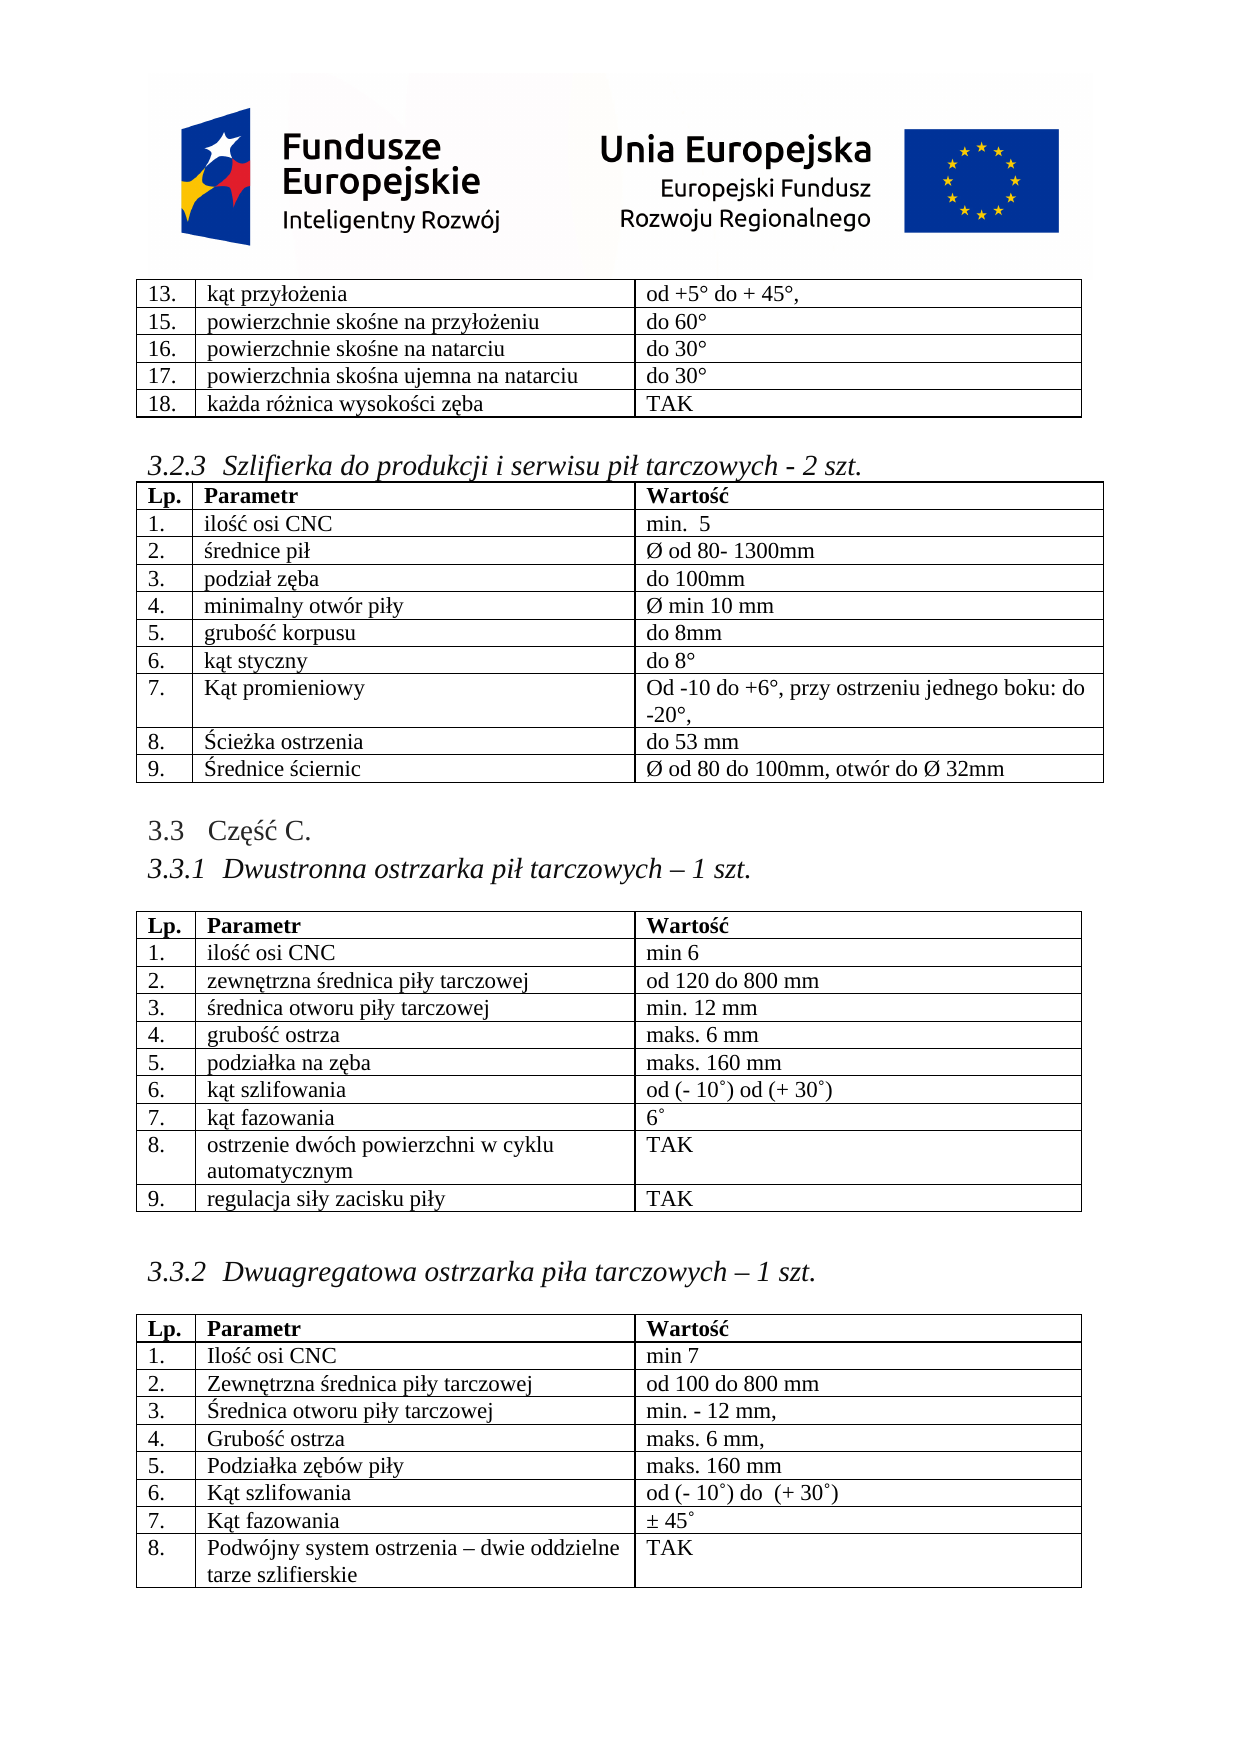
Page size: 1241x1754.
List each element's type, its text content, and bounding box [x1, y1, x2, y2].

table_cell średnice pił [193, 537, 634, 564]
table_cell 5. [137, 1049, 195, 1075]
table_cell 9. [137, 755, 192, 782]
table_cell od 100 do 800 mm [636, 1370, 1081, 1396]
table_cell powierzchnia skośna ujemna na natarciu [196, 363, 634, 389]
table_cell maks. 6 mm, [636, 1425, 1081, 1451]
table_cell Podwójny system ostrzenia – dwie oddzielne tarze szlifierskie [196, 1534, 634, 1587]
table_cell ± 45˚ [636, 1507, 1081, 1533]
table_cell od 120 do 800 mm [636, 967, 1081, 993]
table_cell średnica otworu piły tarczowej [196, 994, 634, 1021]
table_cell do 30° [636, 363, 1081, 389]
table_cell Kąt promieniowy [193, 674, 634, 727]
table_cell TAK [636, 1131, 1081, 1184]
table_cell ostrzenie dwóch powierzchni w cyklu automatycznym [196, 1131, 634, 1184]
table_cell 4. [137, 1425, 195, 1451]
table_cell 8. [137, 728, 192, 754]
table_cell 6. [137, 1076, 195, 1103]
table_cell do 8° [636, 647, 1103, 673]
table_cell minimalny otwór piły [193, 592, 634, 618]
table_cell min. 12 mm [636, 994, 1081, 1021]
subtitle Dwuagregatowa ostrzarka piła tarczowych – 1 szt. [148, 1254, 1093, 1288]
table_cell maks. 6 mm [636, 1022, 1081, 1048]
table_cell do 53 mm [636, 728, 1103, 754]
table_cell 4. [137, 1022, 195, 1048]
table_cell Kąt szlifowania [196, 1480, 634, 1506]
table_cell 4. [137, 592, 192, 618]
table_cell 7. [137, 1507, 195, 1533]
table_cell kąt przyłożenia [196, 280, 634, 307]
table_header Wartość [636, 1315, 1081, 1341]
table_cell Średnice ściernic [193, 755, 634, 782]
table_cell 6˚ [636, 1104, 1081, 1130]
table_cell grubość ostrza [196, 1022, 634, 1048]
table_cell podział zęba [193, 565, 634, 591]
table_cell ilość osi CNC [196, 939, 634, 966]
table_cell zewnętrzna średnica piły tarczowej [196, 967, 634, 993]
table_header Lp. [137, 483, 192, 509]
table_cell 2. [137, 967, 195, 993]
table_cell Ścieżka ostrzenia [193, 728, 634, 754]
table_cell 6. [137, 1480, 195, 1506]
subtitle Dwustronna ostrzarka pił tarczowych – 1 szt. [148, 851, 1093, 884]
table_header Wartość [636, 483, 1103, 509]
table_cell 1. [137, 1343, 195, 1369]
table_cell powierzchnie skośne na natarciu [196, 335, 634, 362]
table_cell 17. [137, 363, 195, 389]
table_cell 15. [137, 308, 195, 334]
table_cell Zewnętrzna średnica piły tarczowej [196, 1370, 634, 1396]
table_cell TAK [636, 1534, 1081, 1587]
table_cell min. - 12 mm, [636, 1397, 1081, 1424]
table_cell 2. [137, 1370, 195, 1396]
table_cell ilość osi CNC [193, 510, 634, 536]
table_cell 5. [137, 1452, 195, 1478]
table_cell Ø od 80 do 100mm, otwór do Ø 32mm [636, 755, 1103, 782]
table_cell 3. [137, 565, 192, 591]
table_cell 13. [137, 280, 195, 307]
table_cell 8. [137, 1131, 195, 1184]
table_cell TAK [636, 390, 1081, 416]
table_cell 6. [137, 647, 192, 673]
table_cell Ilość osi CNC [196, 1343, 634, 1369]
table_cell Ø min 10 mm [636, 592, 1103, 618]
table_cell powierzchnie skośne na przyłożeniu [196, 308, 634, 334]
table_cell grubość korpusu [193, 620, 634, 646]
subtitle Część C. [148, 813, 1093, 847]
table_cell Podziałka zębów piły [196, 1452, 634, 1478]
table_cell maks. 160 mm [636, 1452, 1081, 1478]
table_cell od +5° do + 45°, [636, 280, 1081, 307]
table_cell kąt fazowania [196, 1104, 634, 1130]
table_cell do 100mm [636, 565, 1103, 591]
table_cell 8. [137, 1534, 195, 1587]
table_header Lp. [137, 1315, 195, 1341]
table_cell 3. [137, 1397, 195, 1424]
table_cell do 30° [636, 335, 1081, 362]
table_cell 3. [137, 994, 195, 1021]
table_cell 18. [137, 390, 195, 416]
table_cell 1. [137, 939, 195, 966]
table_cell kąt szlifowania [196, 1076, 634, 1103]
table_header Parametr [196, 1315, 634, 1341]
table_cell 1. [137, 510, 192, 536]
table_cell Ø od 80- 1300mm [636, 537, 1103, 564]
table_cell Grubość ostrza [196, 1425, 634, 1451]
table_header Lp. [137, 912, 195, 938]
picture [147, 73, 1093, 280]
table_cell min 6 [636, 939, 1081, 966]
table_header Parametr [196, 912, 634, 938]
table_cell Od -10 do +6°, przy ostrzeniu jednego boku: do -20°, [636, 674, 1103, 727]
table_cell maks. 160 mm [636, 1049, 1081, 1075]
table_cell Kąt fazowania [196, 1507, 634, 1533]
table_cell min 7 [636, 1343, 1081, 1369]
table_cell regulacja siły zacisku piły [196, 1185, 634, 1211]
table_cell min. 5 [636, 510, 1103, 536]
table_cell 9. [137, 1185, 195, 1211]
table_cell Średnica otworu piły tarczowej [196, 1397, 634, 1424]
table_cell podziałka na zęba [196, 1049, 634, 1075]
table_cell TAK [636, 1185, 1081, 1211]
table_cell od (- 10˚) do (+ 30˚) [636, 1480, 1081, 1506]
table_header Wartość [636, 912, 1081, 938]
table_cell każda różnica wysokości zęba [196, 390, 634, 416]
table_cell do 8mm [636, 620, 1103, 646]
table_header Parametr [193, 483, 634, 509]
table_cell 5. [137, 620, 192, 646]
table_cell 2. [137, 537, 192, 564]
table_cell do 60° [636, 308, 1081, 334]
table_cell od (- 10˚) od (+ 30˚) [636, 1076, 1081, 1103]
subtitle Szlifierka do produkcji i serwisu pił tarczowych - 2 szt. [148, 448, 1093, 481]
table_cell 16. [137, 335, 195, 362]
table_cell 7. [137, 1104, 195, 1130]
table_cell 7. [137, 674, 192, 727]
table_cell kąt styczny [193, 647, 634, 673]
